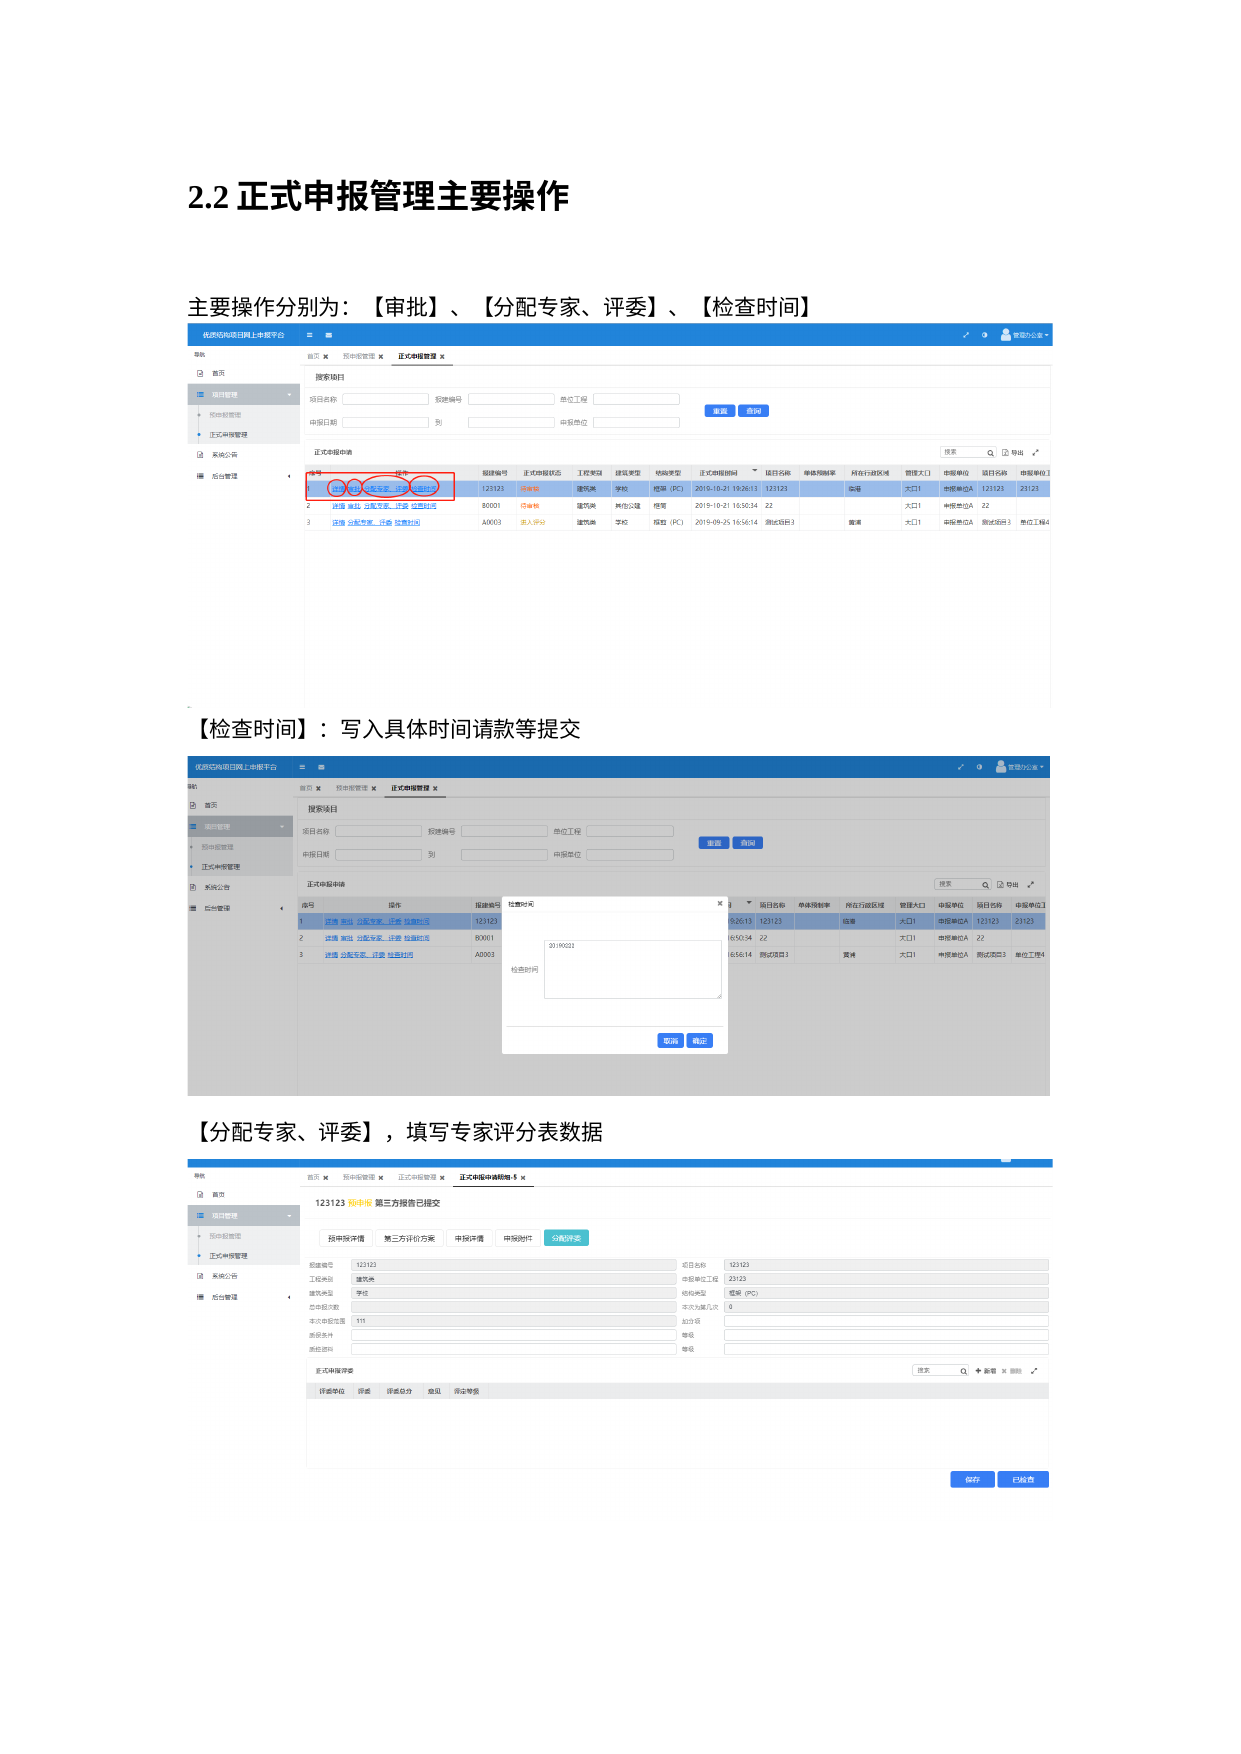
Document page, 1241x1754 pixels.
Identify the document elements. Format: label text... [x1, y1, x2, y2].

subtitle 2.2正式申报管理主要操作 [187, 162, 1053, 227]
text 【检查时间】：写入具体时间请款等提交 [187, 712, 1053, 744]
text 主要操作分别为：【审批】、【分配专家、评委】、【检查时间】 [187, 289, 1053, 321]
picture [187, 756, 1050, 1096]
picture [187, 321, 1053, 708]
text 【分配专家、评委】，填写专家评分表数据 [187, 1114, 1053, 1147]
picture [187, 1159, 1053, 1521]
